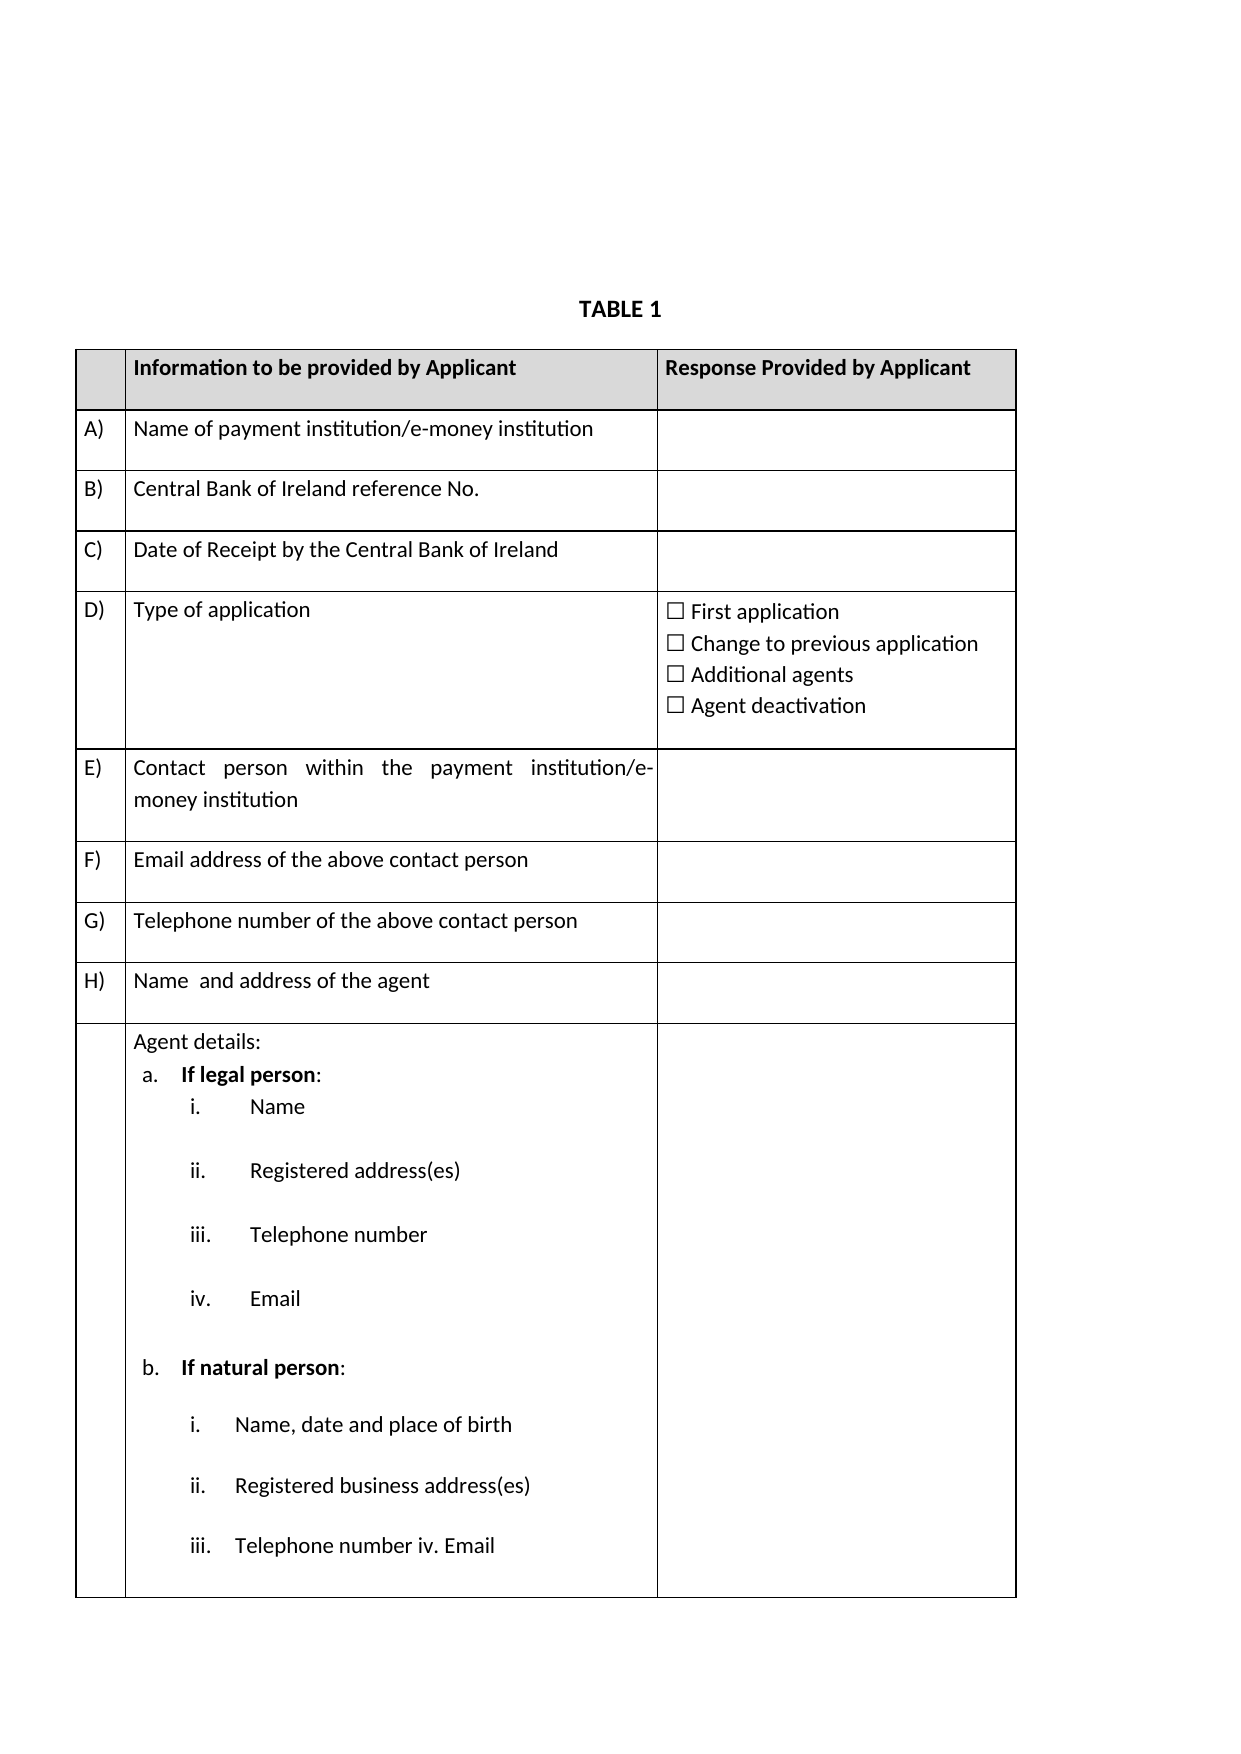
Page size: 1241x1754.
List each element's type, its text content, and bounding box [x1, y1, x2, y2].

table_cell Name of payment institution/e-money institution [126, 411, 657, 469]
table_cell [658, 963, 1015, 1022]
table_cell A) [77, 411, 125, 469]
table_cell H) [77, 963, 125, 1022]
table_cell [658, 903, 1015, 962]
table_cell C) [77, 532, 125, 591]
table_cell B) [77, 471, 125, 530]
table_header [77, 350, 125, 409]
table_cell Telephone number of the above contact person [126, 903, 657, 962]
table_cell E) [77, 750, 125, 841]
table_cell ☐ First application ☐ Change to previous application ☐ Additional agents ☐ Agent deactivation [658, 592, 1015, 748]
table_cell Central Bank of Ireland reference No. [126, 471, 657, 530]
table_cell [658, 411, 1015, 469]
table_cell F) [77, 842, 125, 901]
table_cell [658, 750, 1015, 841]
table_header Response Provided by Applicant [658, 350, 1015, 409]
text TABLE 1 [150, 293, 1090, 323]
table_cell Name and address of the agent [126, 963, 657, 1022]
table_header Information to be provided by Applicant [126, 350, 657, 409]
table_cell Agent details: [126, 1024, 657, 1597]
table_cell Date of Receipt by the Central Bank of Ireland [126, 532, 657, 591]
table_cell [658, 532, 1015, 591]
table_cell [658, 471, 1015, 530]
table_cell D) [77, 592, 125, 748]
table_cell [77, 1024, 125, 1597]
table_cell Contact person within the payment institution/e-money institution [126, 750, 657, 841]
table_cell Email address of the above contact person [126, 842, 657, 901]
table_cell Type of application [126, 592, 657, 748]
table_cell G) [77, 903, 125, 962]
table_cell [658, 1024, 1015, 1597]
table_cell [658, 842, 1015, 901]
